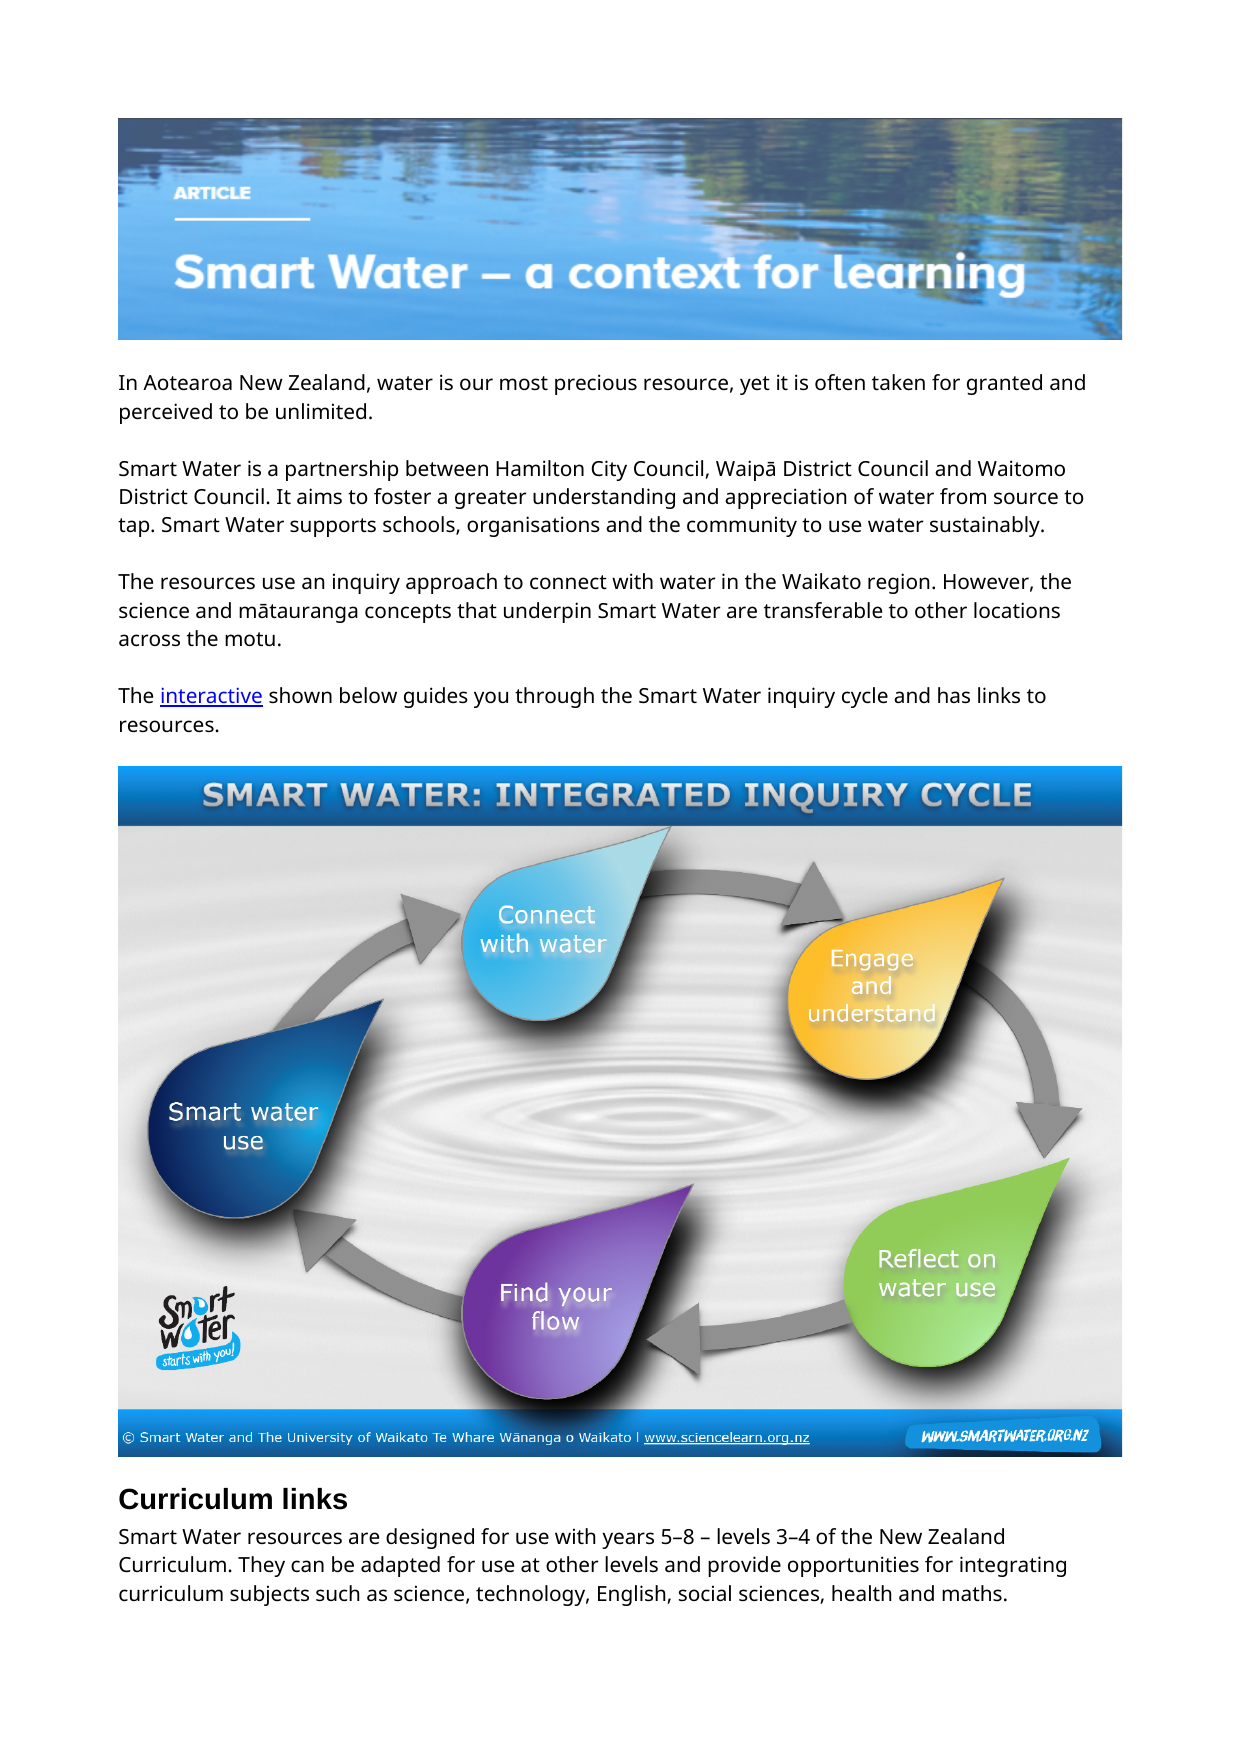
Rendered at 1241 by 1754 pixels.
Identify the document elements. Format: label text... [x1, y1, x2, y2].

text Smart Water resources are designed for use with years 5–8 – levels 3–4 of the New Zealand Curriculum. They can be adapted for use at other levels and provide opportunities for integrating curriculum subjects such as science, technology, English, social sciences, health and maths. [118, 1522, 1122, 1607]
subtitle Curriculum links [118, 1482, 1122, 1516]
picture [118, 766, 1123, 1457]
text Smart Water is a partnership between Hamilton City Council, Waipā District Council and Waitomo District Council. It aims to foster a greater understanding and appreciation of water from source to tap. Smart Water supports schools, organisations and the community to use water sustainably. [118, 454, 1122, 539]
picture [118, 118, 1123, 340]
text The resources use an inquiry approach to connect with water in the Waikato region. However, the science and mātauranga concepts that underpin Smart Water are transferable to other locations across the motu. [118, 567, 1122, 653]
text The interactive shown below guides you through the Smart Water inquiry cycle and has links to resources. [118, 681, 1122, 738]
text In Aotearoa New Zealand, water is our most precious resource, yet it is often taken for granted and perceived to be unlimited. [118, 368, 1122, 425]
